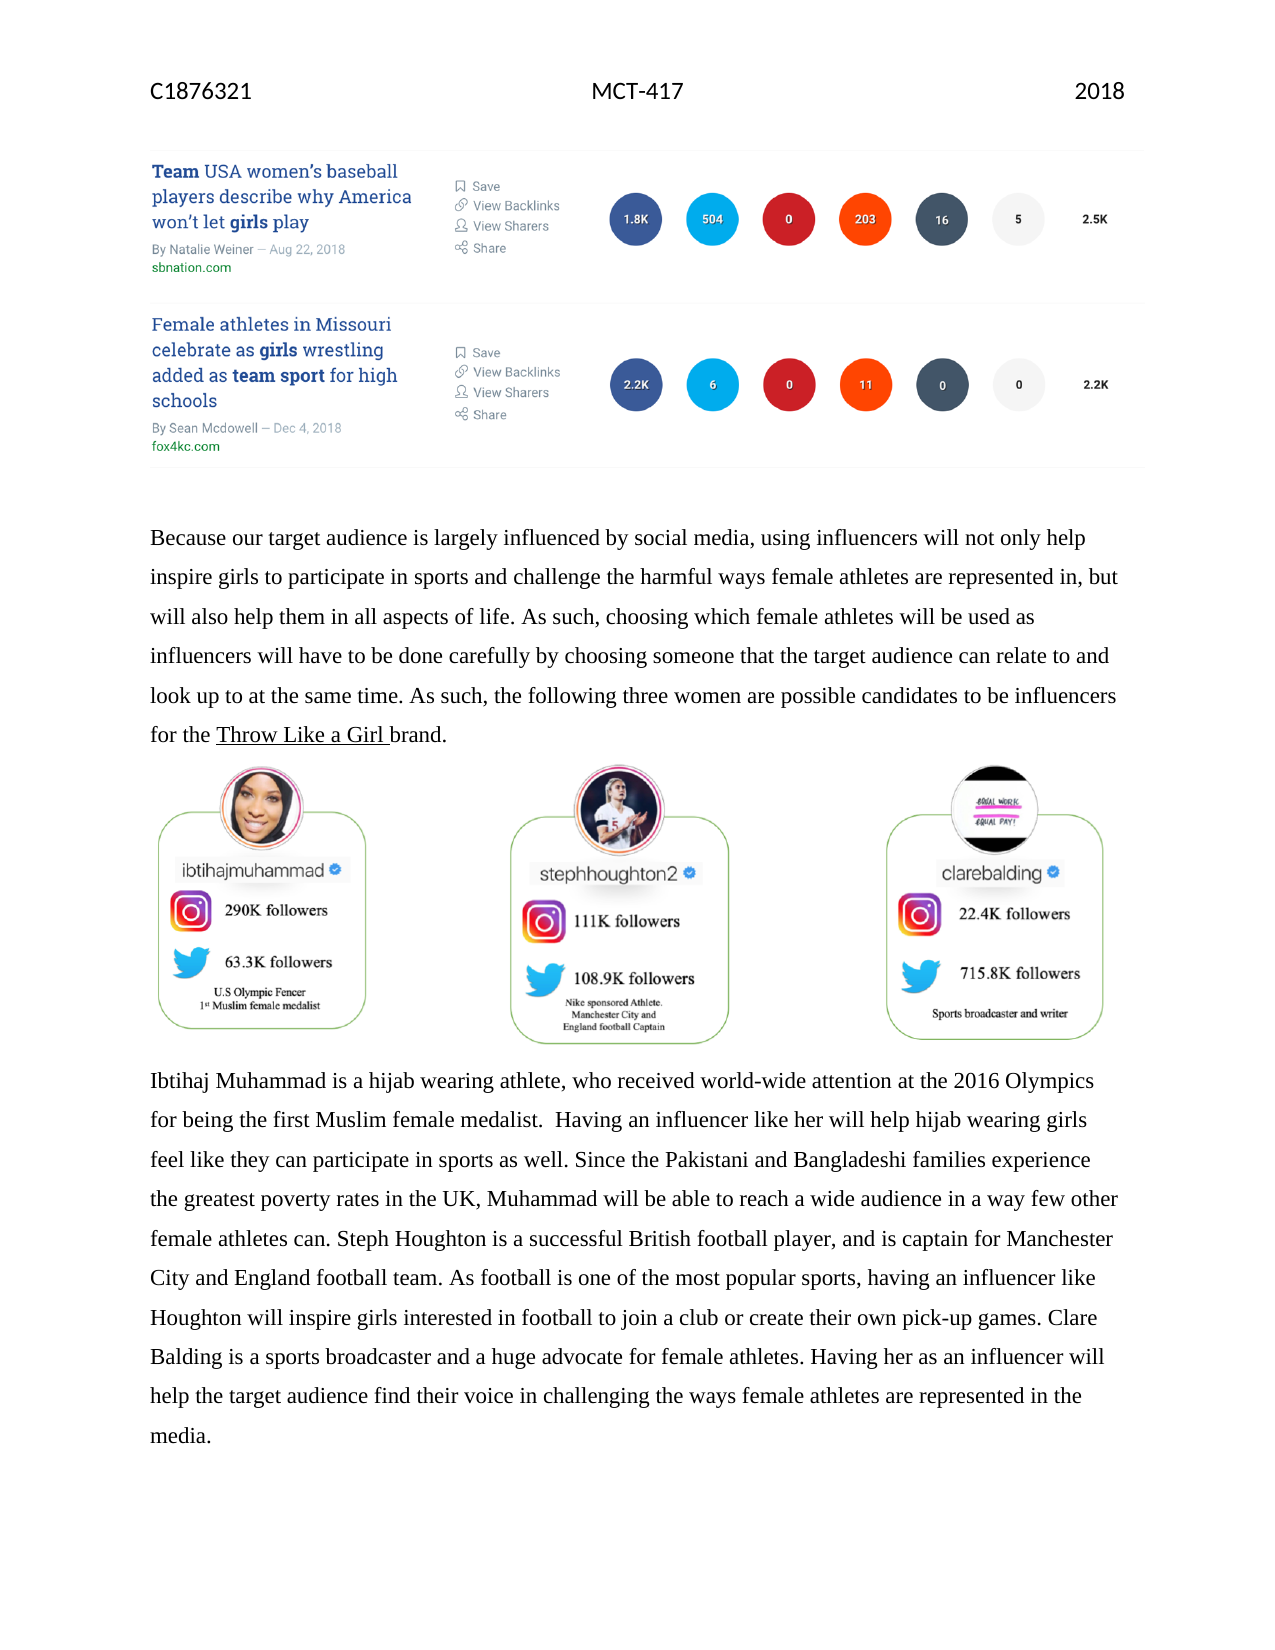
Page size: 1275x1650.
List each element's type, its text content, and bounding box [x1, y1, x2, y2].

picture [150, 150, 1146, 287]
text Because our target audience is largely influenced by social media, using influencers will not only help inspire girls to participate in sports and challenge the harmful ways female athletes are represented in, but will also help them in all aspects of life. As such, choosing which female athletes will be used as influencers will have to be done carefully by choosing someone that the target audience can relate to and look up to at the same time. As such, the following three women are possible candidates to be influencers for the Throw Like a Girl brand. [150, 524, 1125, 748]
picture [150, 760, 1115, 1052]
text Ibtihaj Muhammad is a hijab wearing athlete, who received world-wide attention at the 2016 Olympics for being the first Muslim female medalist. Having an influencer like her will help hijab wearing girls feel like they can participate in sports as well. Since the Pakistani and Bangladeshi families experience the greatest poverty rates in the UK, Muhammad will be able to reach a wide audience in a way few other female athletes can. Steph Houghton is a successful British football player, and is captain for Manchester City and England football team. As football is one of the most popular sports, having an influencer like Houghton will inspire girls interested in football to join a club or create their own pick-up games. Clare Balding is a sports broadcaster and a huge advocate for female athletes. Having her as an influencer will help the target audience find their voice in challenging the ways female athletes are represented in the media. [150, 1067, 1125, 1448]
picture [150, 302, 1147, 470]
